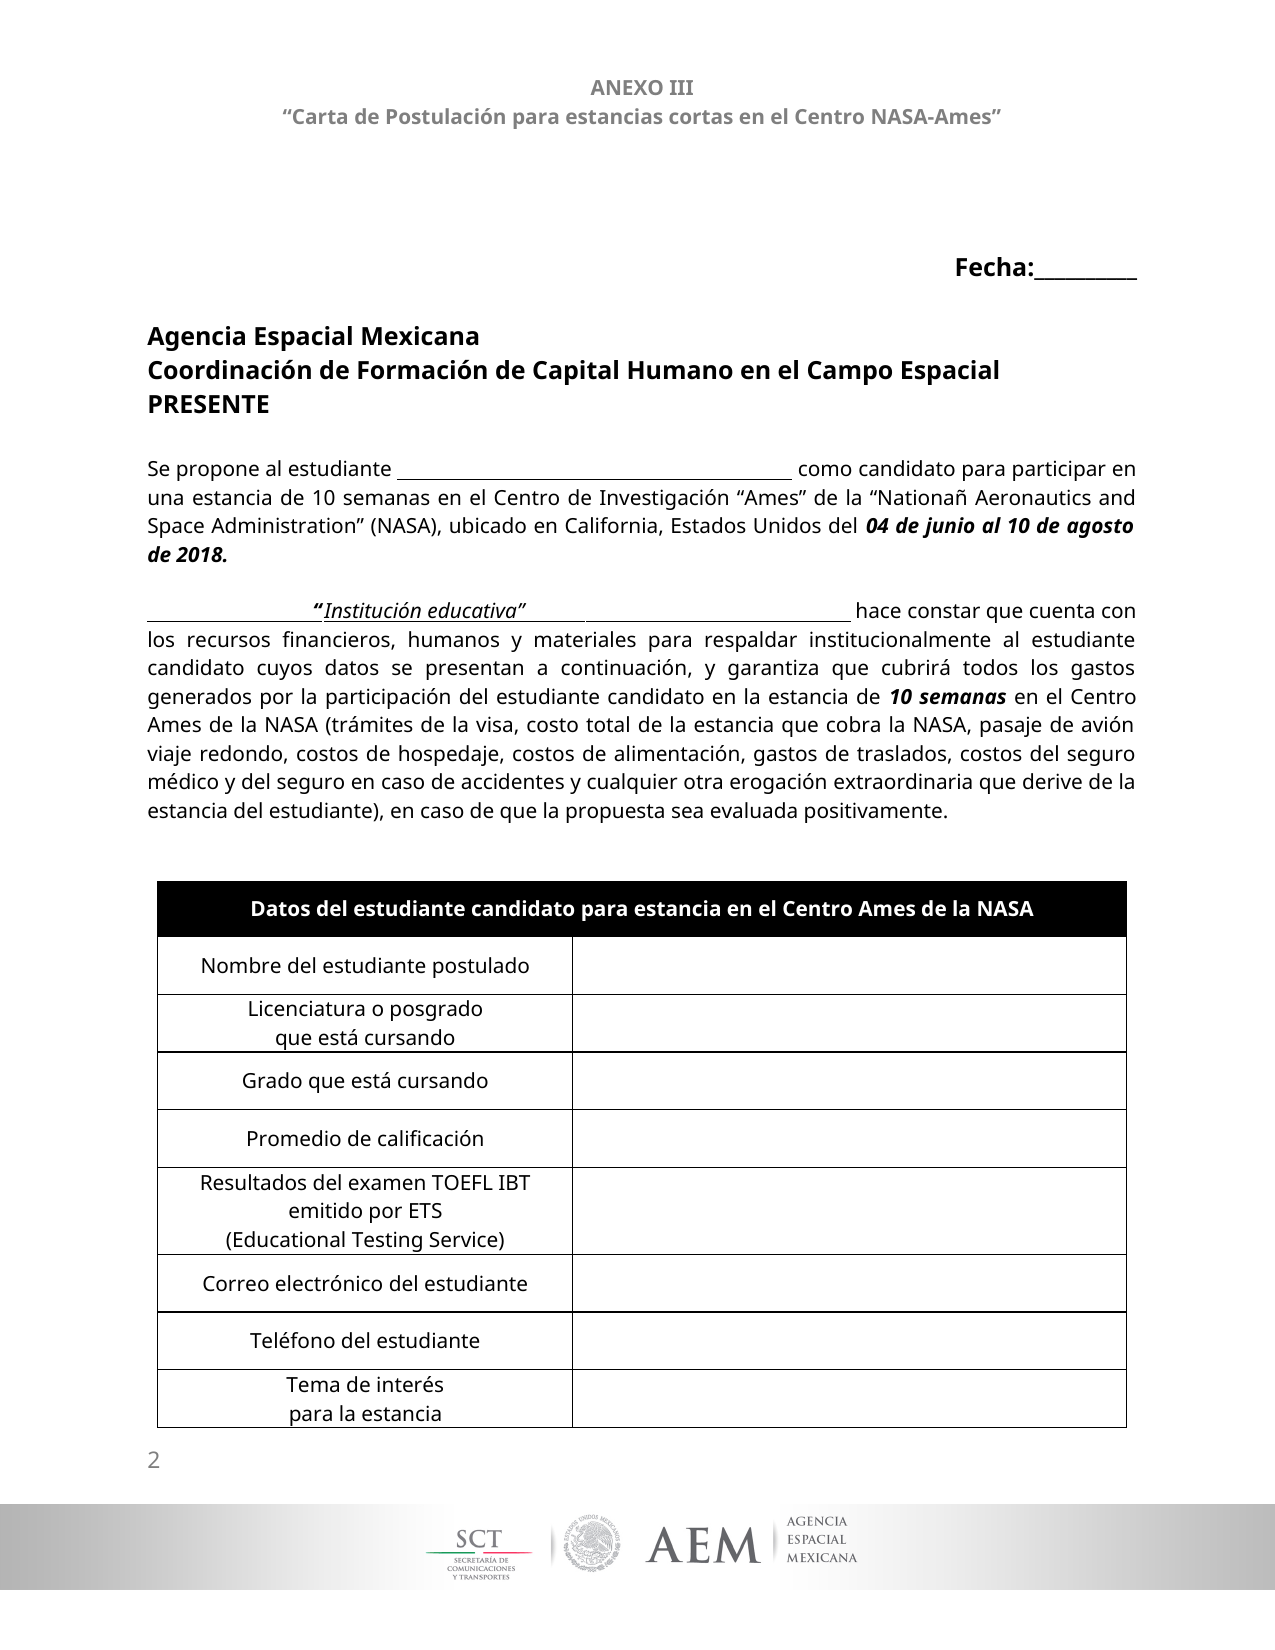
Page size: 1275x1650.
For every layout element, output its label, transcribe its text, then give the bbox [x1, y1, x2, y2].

table_cell Tema de interés para la estancia [158, 1370, 572, 1427]
text Fecha:__________ [147, 250, 1137, 284]
text Se propone al estudiante como candidato para participar en una estancia de 10 semanas en el Centro de Investigación “Ames” de la “Nationañ Aeronautics and Space Administration” (NASA), ubicado en California, Estados Unidos del 04 de junio al 10 de agosto de 2018. [147, 454, 1137, 568]
table_cell [573, 937, 1126, 993]
table_cell Promedio de calificación [158, 1110, 572, 1167]
table_header Datos del estudiante candidato para estancia en el Centro Ames de la NASA [158, 882, 1126, 936]
table_cell Nombre del estudiante postulado [158, 937, 572, 993]
table_cell Correo electrónico del estudiante [158, 1255, 572, 1311]
table_cell [573, 1110, 1126, 1167]
table_cell [573, 1255, 1126, 1311]
table_cell Grado que está cursando [158, 1053, 572, 1109]
table_cell Teléfono del estudiante [158, 1313, 572, 1369]
table_cell Resultados del examen TOEFL IBT emitido por ETS (Educational Testing Service) [158, 1168, 572, 1253]
text Coordinación de Formación de Capital Humano en el Campo Espacial [147, 352, 1137, 386]
picture [0, 1504, 1275, 1590]
table_cell [573, 1313, 1126, 1369]
text Agencia Espacial Mexicana [147, 318, 1137, 352]
table_cell Licenciatura o posgrado que está cursando [158, 995, 572, 1051]
table_cell [573, 1168, 1126, 1253]
table_cell [573, 995, 1126, 1051]
table_cell [573, 1053, 1126, 1109]
text PRESENTE [147, 386, 1137, 420]
table_cell [573, 1370, 1126, 1427]
text “Institución educativa” hace constar que cuenta con los recursos financieros, humanos y materiales para respaldar institucionalmente al estudiante candidato cuyos datos se presentan a continuación, y garantiza que cubrirá todos los gastos generados por la participación del estudiante candidato en la estancia de 10 semanas en el Centro Ames de la NASA (trámites de la visa, costo total de la estancia que cobra la NASA, pasaje de avión viaje redondo, costos de hospedaje, costos de alimentación, gastos de traslados, costos del seguro médico y del seguro en caso de accidentes y cualquier otra erogación extraordinaria que derive de la estancia del estudiante), en caso de que la propuesta sea evaluada positivamente. [147, 597, 1137, 824]
